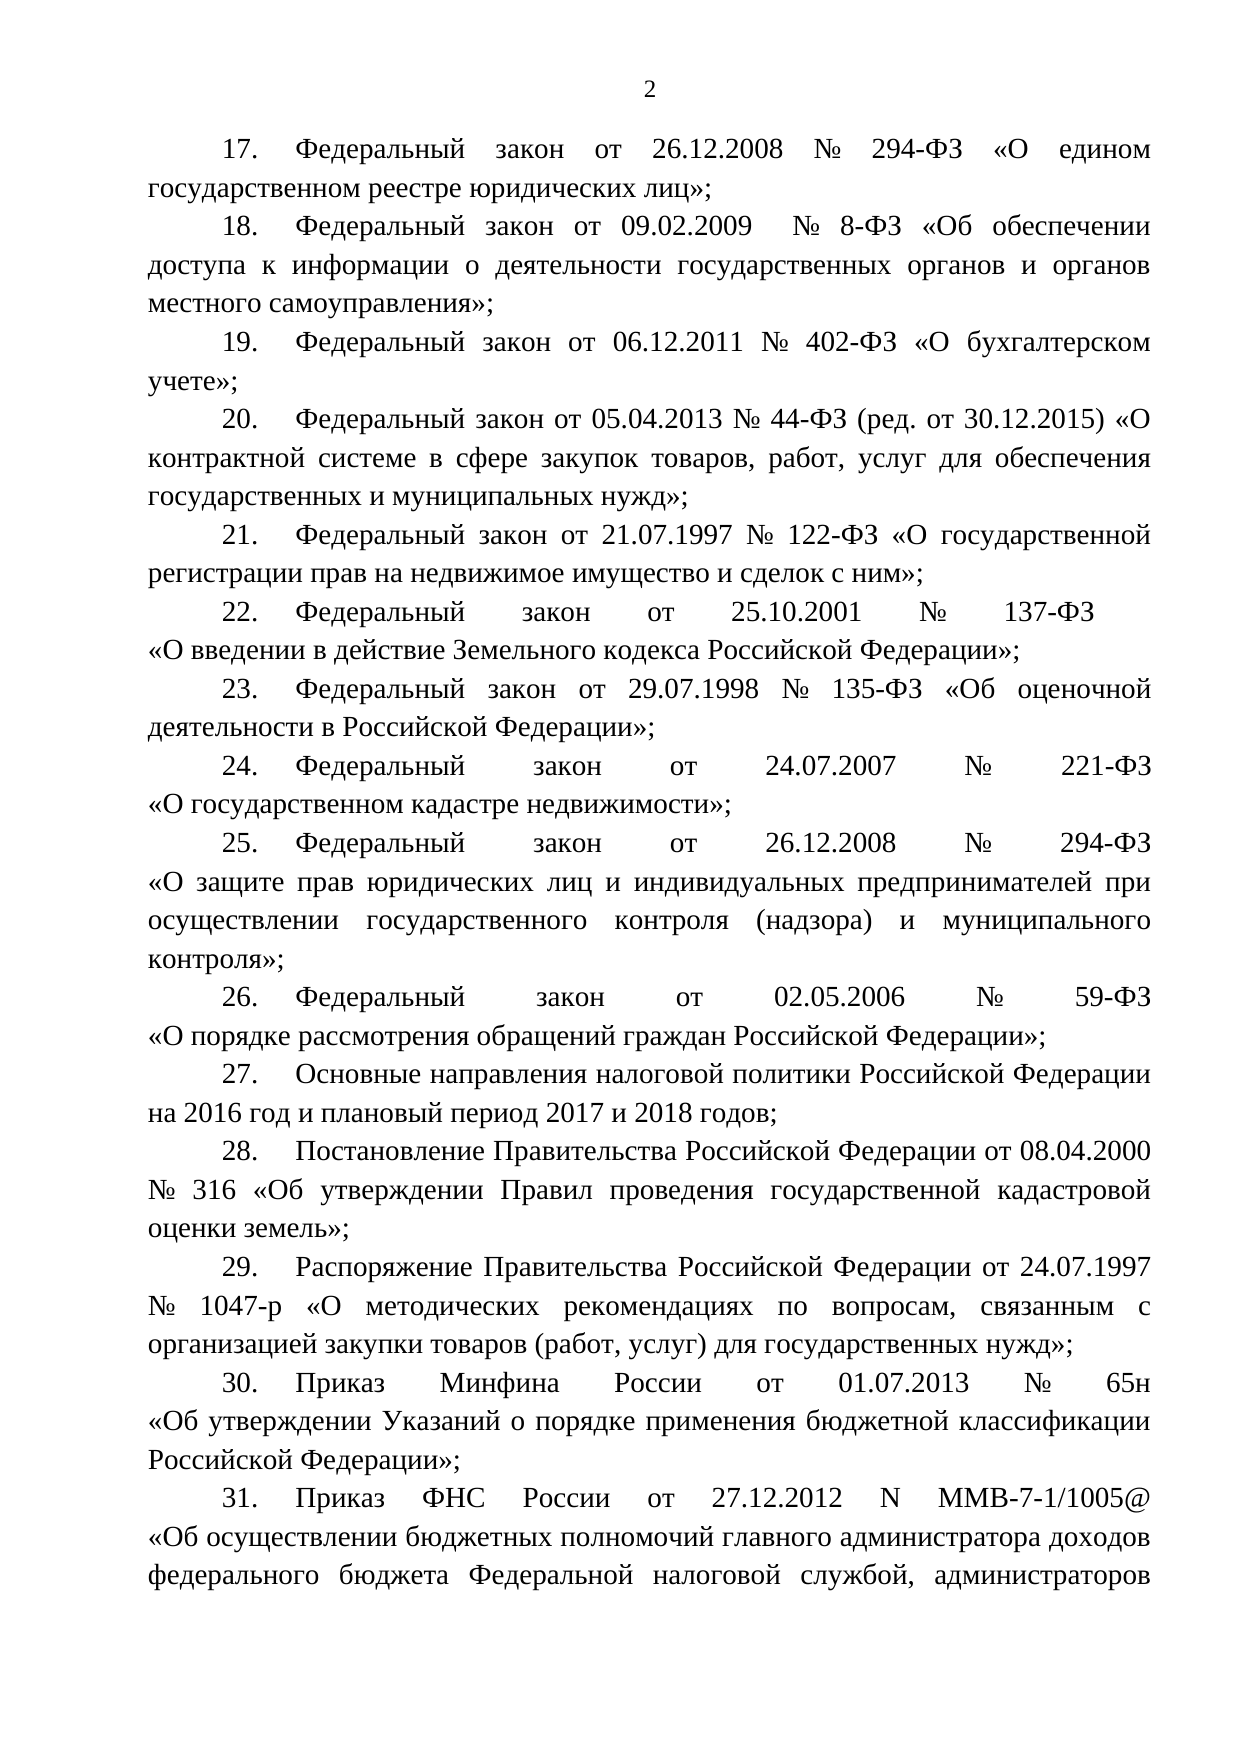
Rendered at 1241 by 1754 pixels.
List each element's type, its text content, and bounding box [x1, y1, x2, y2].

list Основные направления налоговой политики Российской Федерации на 2016 год и плановый период 2017 и 2018 годов; [148, 1056, 1152, 1128]
list Федеральный закон от 06.12.2011 № 402-ФЗ «О бухгалтерском учете»; [148, 324, 1152, 396]
list Федеральный закон от 02.05.2006 № 59-ФЗ «О порядке рассмотрения обращений граждан Российской Федерации»; [148, 979, 1152, 1051]
list Федеральный закон от 29.07.1998 № 135-ФЗ «Об оценочной деятельности в Российской Федерации»; [148, 671, 1152, 743]
list Федеральный закон от 09.02.2009 № 8-ФЗ «Об обеспечении доступа к информации о деятельности государственных органов и органов местного самоуправления»; [148, 208, 1152, 319]
list Федеральный закон от 24.07.2007 № 221-ФЗ «О государственном кадастре недвижимости»; [148, 748, 1152, 820]
list Федеральный закон от 26.12.2008 № 294-ФЗ «О защите прав юридических лиц и индивидуальных предпринимателей при осуществлении государственного контроля (надзора) и муниципального контроля»; [148, 825, 1152, 974]
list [148, 1480, 1152, 1591]
list Постановление Правительства Российской Федерации от 08.04.2000 № 316 «Об утверждении Правил проведения государственной кадастровой оценки земель»; [148, 1133, 1152, 1244]
list Приказ Минфина России от 01.07.2013 № 65н «Об утверждении Указаний о порядке применения бюджетной классификации Российской Федерации»; [148, 1365, 1152, 1475]
list Федеральный закон от 26.12.2008 № 294-ФЗ «О едином государственном реестре юридических лиц»; [148, 131, 1152, 203]
list Федеральный закон от 21.07.1997 № 122-ФЗ «О государственной регистрации прав на недвижимое имущество и сделок с ним»; [148, 517, 1152, 589]
list Федеральный закон от 05.04.2013 № 44-ФЗ (ред. от 30.12.2015) «О контрактной системе в сфере закупок товаров, работ, услуг для обеспечения государственных и муниципальных нужд»; [148, 401, 1152, 512]
list Федеральный закон от 25.10.2001 № 137-ФЗ «О введении в действие Земельного кодекса Российской Федерации»; [148, 594, 1152, 666]
list Распоряжение Правительства Российской Федерации от 24.07.1997 № 1047-р «О методических рекомендациях по вопросам, связанным с организацией закупки товаров (работ, услуг) для государственных нужд»; [148, 1249, 1152, 1360]
